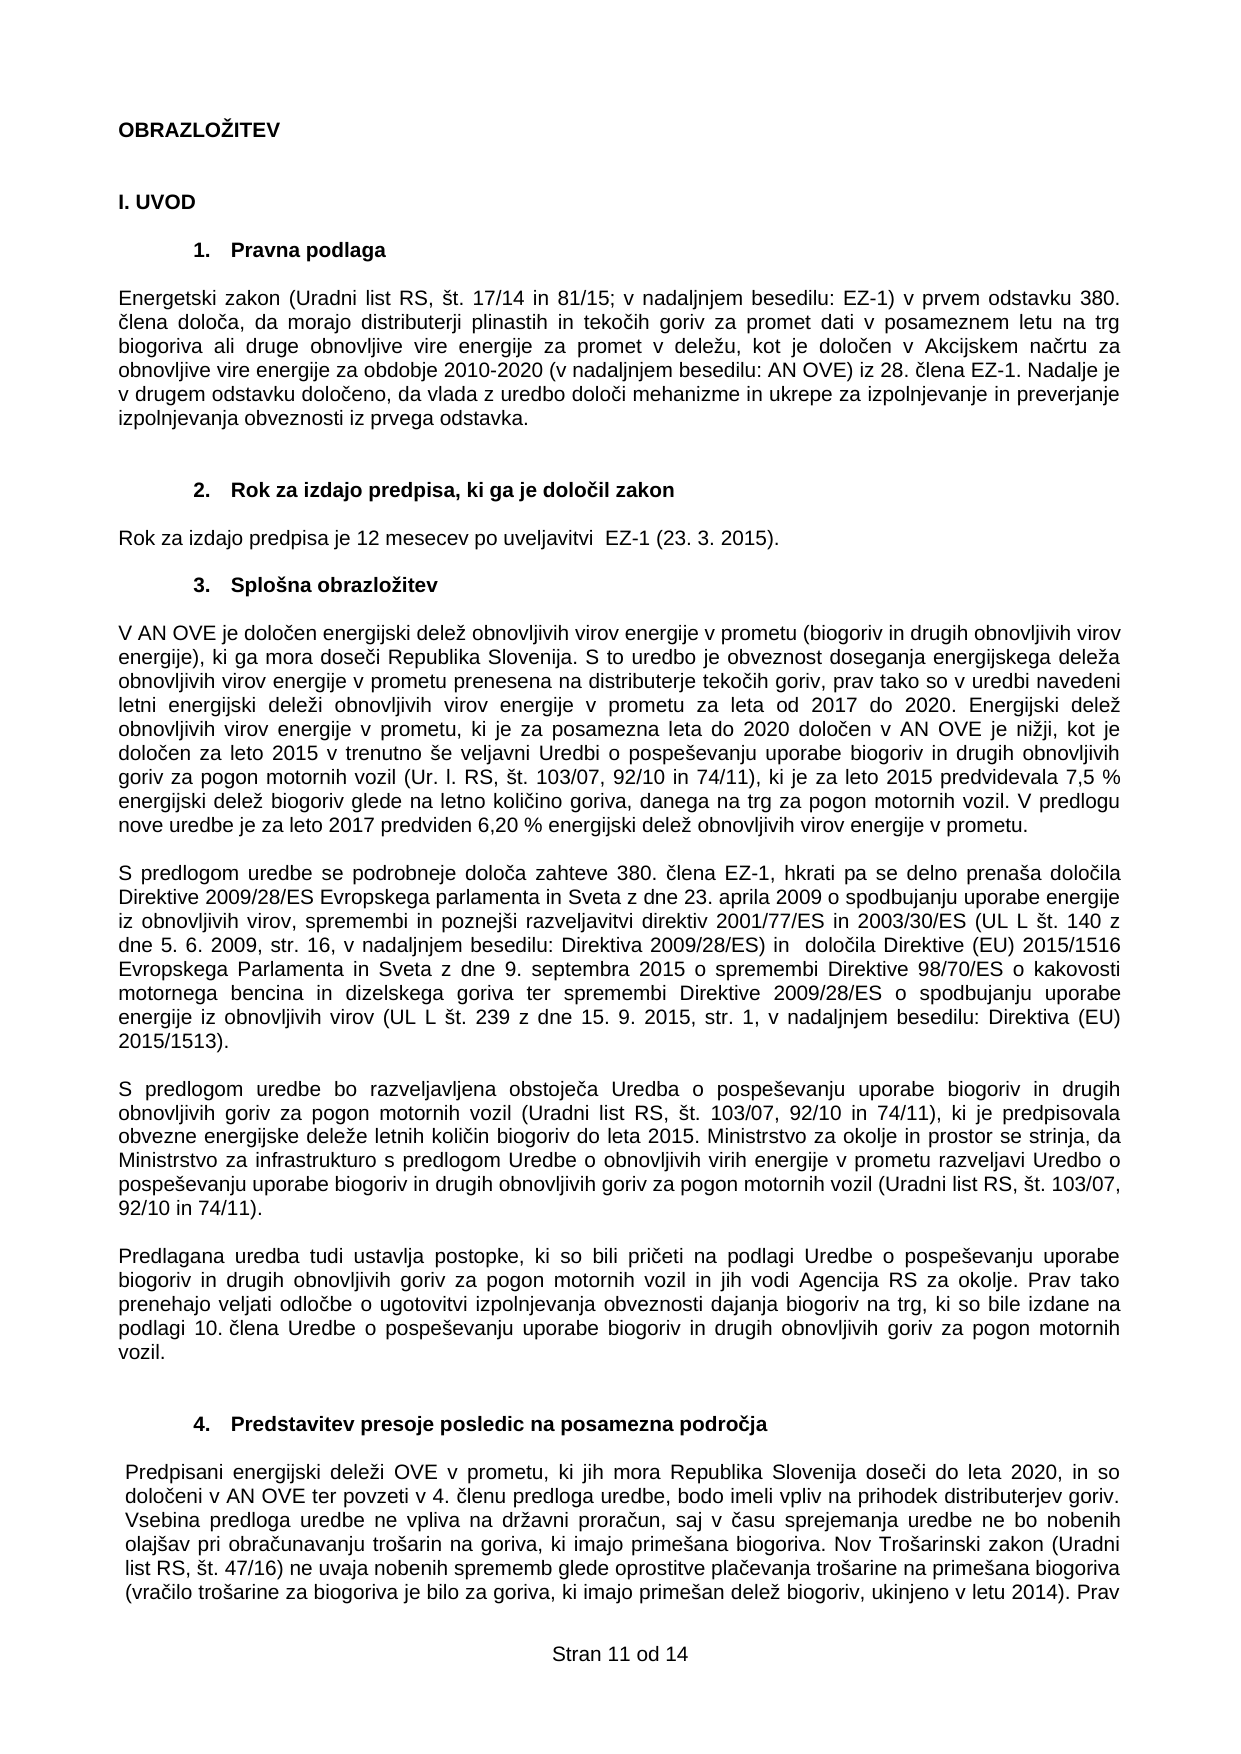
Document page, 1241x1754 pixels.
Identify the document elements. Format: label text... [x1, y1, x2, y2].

list Splošna obrazložitev [193, 573, 1122, 597]
text S predlogom uredbe bo razveljavljena obstoječa Uredba o pospeševanju uporabe biogoriv in drugih obnovljivih goriv za pogon motornih vozil (Uradni list RS, št. 103/07, 92/10 in 74/11), ki je predpisovala obvezne energijske deleže letnih količin biogoriv do leta 2015. Ministrstvo za okolje in prostor se strinja, da Ministrstvo za infrastrukturo s predlogom Uredbe o obnovljivih virih energije v prometu razveljavi Uredbo o pospeševanju uporabe biogoriv in drugih obnovljivih goriv za pogon motornih vozil (Uradni list RS, št. 103/07, 92/10 in 74/11). [118, 1076, 1122, 1220]
text I. UVOD [118, 190, 1122, 214]
text S predlogom uredbe se podrobneje določa zahteve 380. člena EZ-1, hkrati pa se delno prenaša določila Direktive 2009/28/ES Evropskega parlamenta in Sveta z dne 23. aprila 2009 o spodbujanju uporabe energije iz obnovljivih virov, spremembi in poznejši razveljavitvi direktiv 2001/77/ES in 2003/30/ES (UL L št. 140 z dne 5. 6. 2009, str. 16, v nadaljnjem besedilu: Direktiva 2009/28/ES) in določila Direktive (EU) 2015/1516 Evropskega Parlamenta in Sveta z dne 9. septembra 2015 o spremembi Direktive 98/70/ES o kakovosti motornega bencina in dizelskega goriva ter spremembi Direktive 2009/28/ES o spodbujanju uporabe energije iz obnovljivih virov (UL L št. 239 z dne 15. 9. 2015, str. 1, v nadaljnjem besedilu: Direktiva (EU) 2015/1513). [118, 861, 1122, 1052]
list Predstavitev presoje posledic na posamezna področja [193, 1412, 1122, 1436]
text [125, 1460, 1122, 1603]
text V AN OVE je določen energijski delež obnovljivih virov energije v prometu (biogoriv in drugih obnovljivih virov energije), ki ga mora doseči Republika Slovenija. S to uredbo je obveznost doseganja energijskega deleža obnovljivih virov energije v prometu prenesena na distributerje tekočih goriv, prav tako so v uredbi navedeni letni energijski deleži obnovljivih virov energije v prometu za leta od 2017 do 2020. Energijski delež obnovljivih virov energije v prometu, ki je za posamezna leta do 2020 določen v AN OVE je nižji, kot je določen za leto 2015 v trenutno še veljavni Uredbi o pospeševanju uporabe biogoriv in drugih obnovljivih goriv za pogon motornih vozil (Ur. l. RS, št. 103/07, 92/10 in 74/11), ki je za leto 2015 predvidevala 7,5 % energijski delež biogoriv glede na letno količino goriva, danega na trg za pogon motornih vozil. V predlogu nove uredbe je za leto 2017 predviden 6,20 % energijski delež obnovljivih virov energije v prometu. [118, 621, 1122, 837]
text Predlagana uredba tudi ustavlja postopke, ki so bili pričeti na podlagi Uredbe o pospeševanju uporabe biogoriv in drugih obnovljivih goriv za pogon motornih vozil in jih vodi Agencija RS za okolje. Prav tako prenehajo veljati odločbe o ugotovitvi izpolnjevanja obveznosti dajanja biogoriv na trg, ki so bile izdane na podlagi 10. člena Uredbe o pospeševanju uporabe biogoriv in drugih obnovljivih goriv za pogon motornih vozil. [118, 1244, 1122, 1364]
text Rok za izdajo predpisa je 12 mesecev po uveljavitvi EZ-1 (23. 3. 2015). [118, 525, 1122, 549]
text Energetski zakon (Uradni list RS, št. 17/14 in 81/15; v nadaljnjem besedilu: EZ-1) v prvem odstavku 380. člena določa, da morajo distributerji plinastih in tekočih goriv za promet dati v posameznem letu na trg biogoriva ali druge obnovljive vire energije za promet v deležu, kot je določen v Akcijskem načrtu za obnovljive vire energije za obdobje 2010-2020 (v nadaljnjem besedilu: AN OVE) iz 28. člena EZ-1. Nadalje je v drugem odstavku določeno, da vlada z uredbo določi mehanizme in ukrepe za izpolnjevanje in preverjanje izpolnjevanja obveznosti iz prvega odstavka. [118, 286, 1122, 429]
text OBRAZLOŽITEV [118, 118, 1122, 142]
list Pravna podlaga [193, 238, 1122, 262]
list Rok za izdajo predpisa, ki ga je določil zakon [193, 477, 1122, 501]
